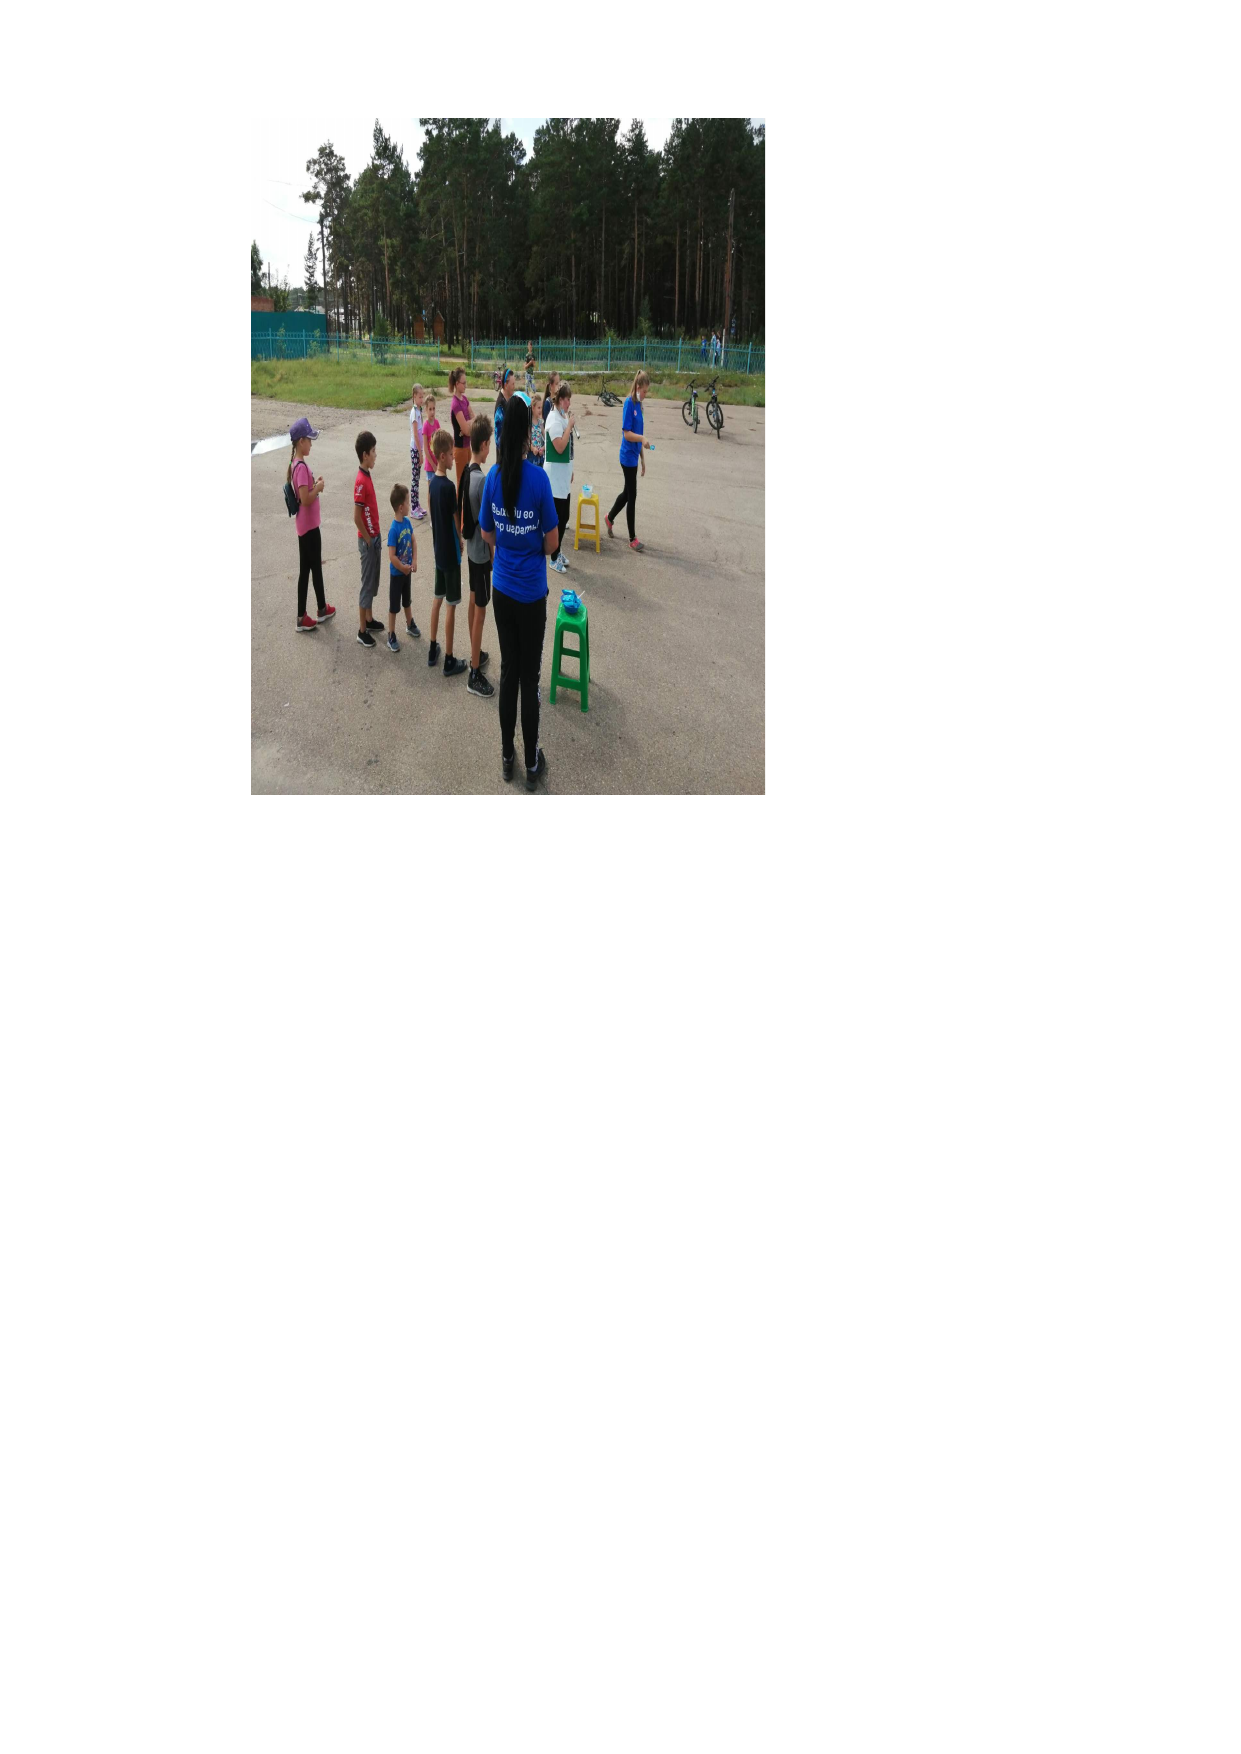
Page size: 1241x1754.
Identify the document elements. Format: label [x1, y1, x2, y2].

picture [251, 118, 765, 795]
